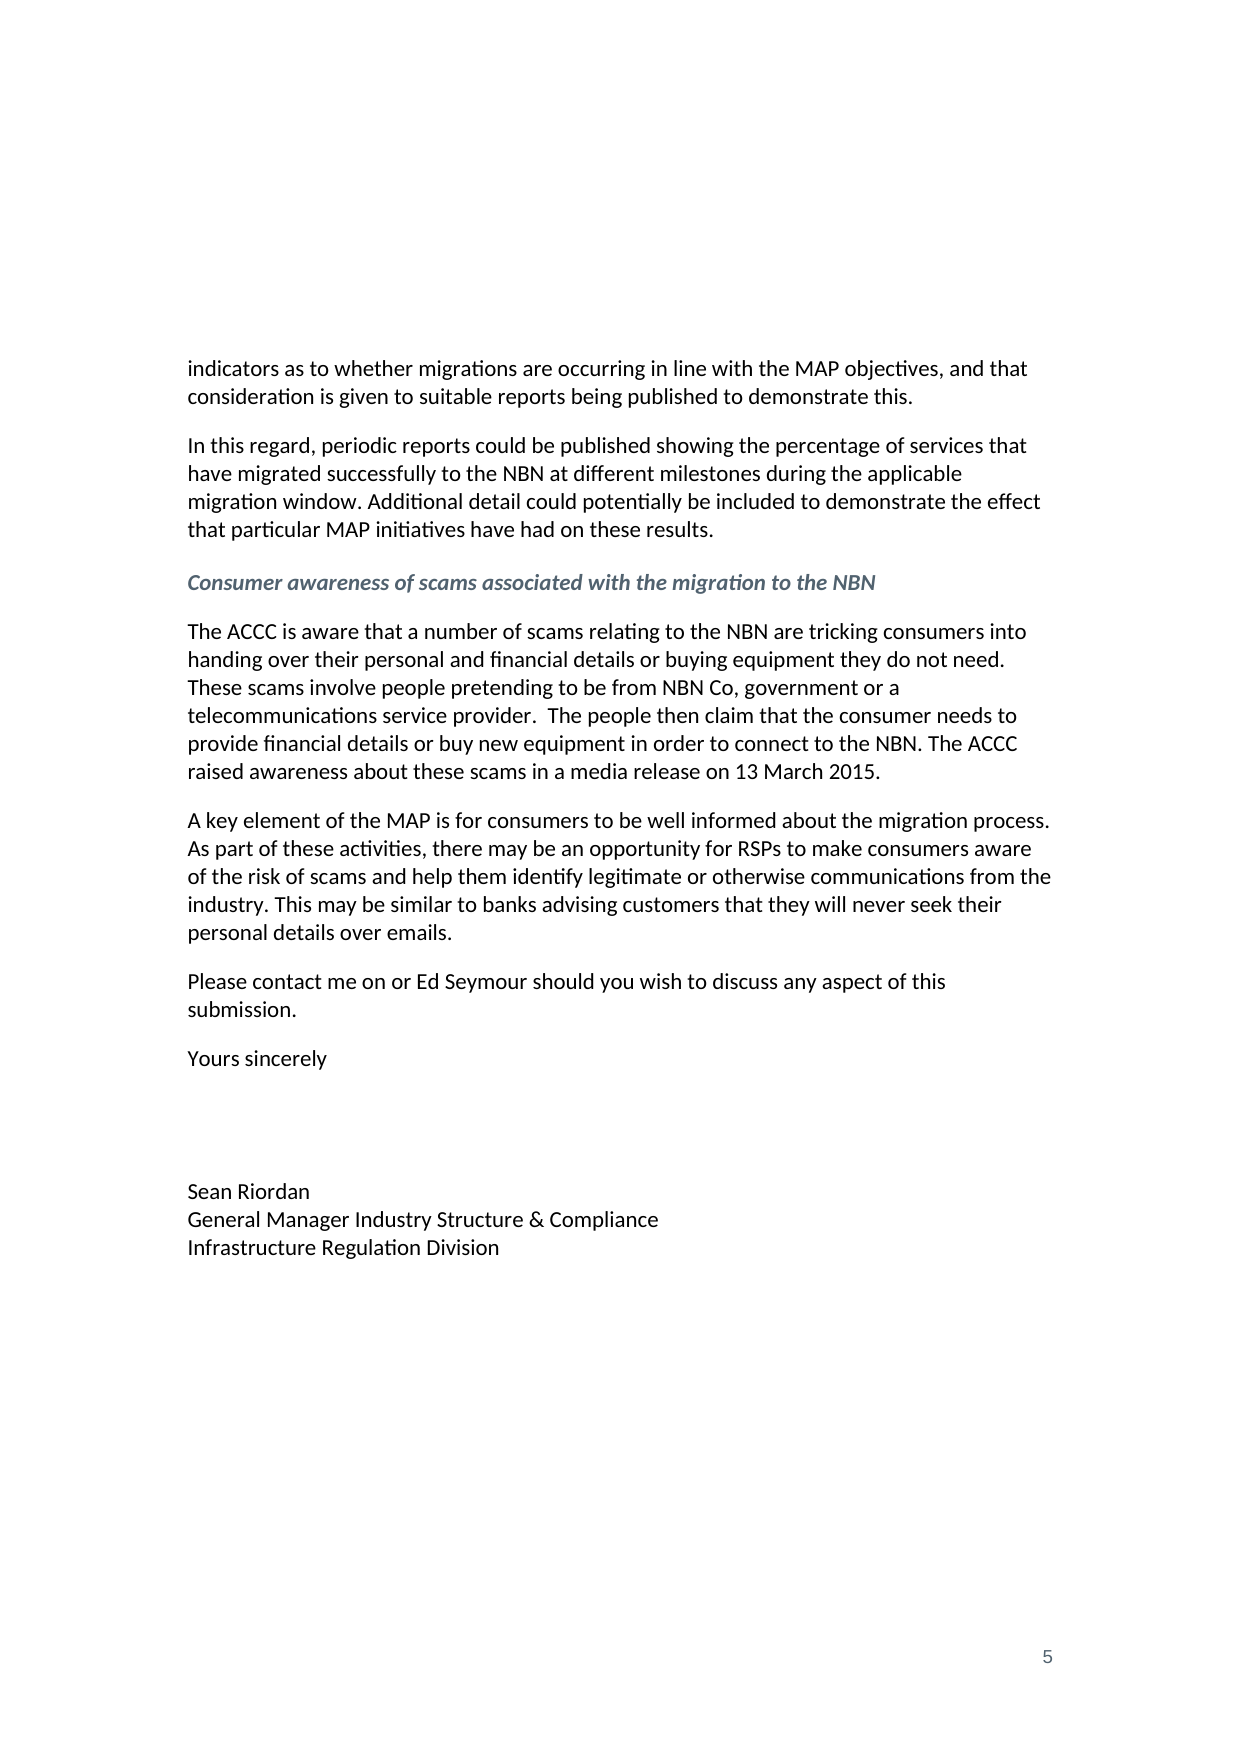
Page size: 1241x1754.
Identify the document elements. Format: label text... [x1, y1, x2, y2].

text In this regard, periodic reports could be published showing the percentage of services that have migrated successfully to the NBN at different milestones during the applicable migration window. Additional detail could potentially be included to demonstrate the effect that particular MAP initiatives have had on these results. [187, 431, 1053, 543]
text General Manager Industry Structure & Compliance [187, 1205, 1053, 1233]
text A key element of the MAP is for consumers to be well informed about the migration process. As part of these activities, there may be an opportunity for RSPs to make consumers aware of the risk of scams and help them identify legitimate or otherwise communications from the industry. This may be similar to banks advising customers that they will never seek their personal details over emails. [187, 806, 1053, 946]
text Please contact me on or Ed Seymour should you wish to discuss any aspect of this submission. [187, 967, 1053, 1023]
text The ACCC is aware that a number of scams relating to the NBN are tricking consumers into handing over their personal and financial details or buying equipment they do not need. These scams involve people pretending to be from NBN Co, government or a telecommunications service provider. The people then claim that the consumer needs to provide financial details or buy new equipment in order to connect to the NBN. The ACCC raised awareness about these scams in a media release on 13 March 2015. [187, 617, 1053, 785]
text Yours sincerely [187, 1044, 1053, 1072]
subtitle Consumer awareness of scams associated with the migration to the NBN [187, 568, 1053, 596]
text Infrastructure Regulation Division [187, 1233, 1053, 1261]
text Sean Riordan [187, 1177, 1053, 1205]
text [187, 354, 1053, 410]
